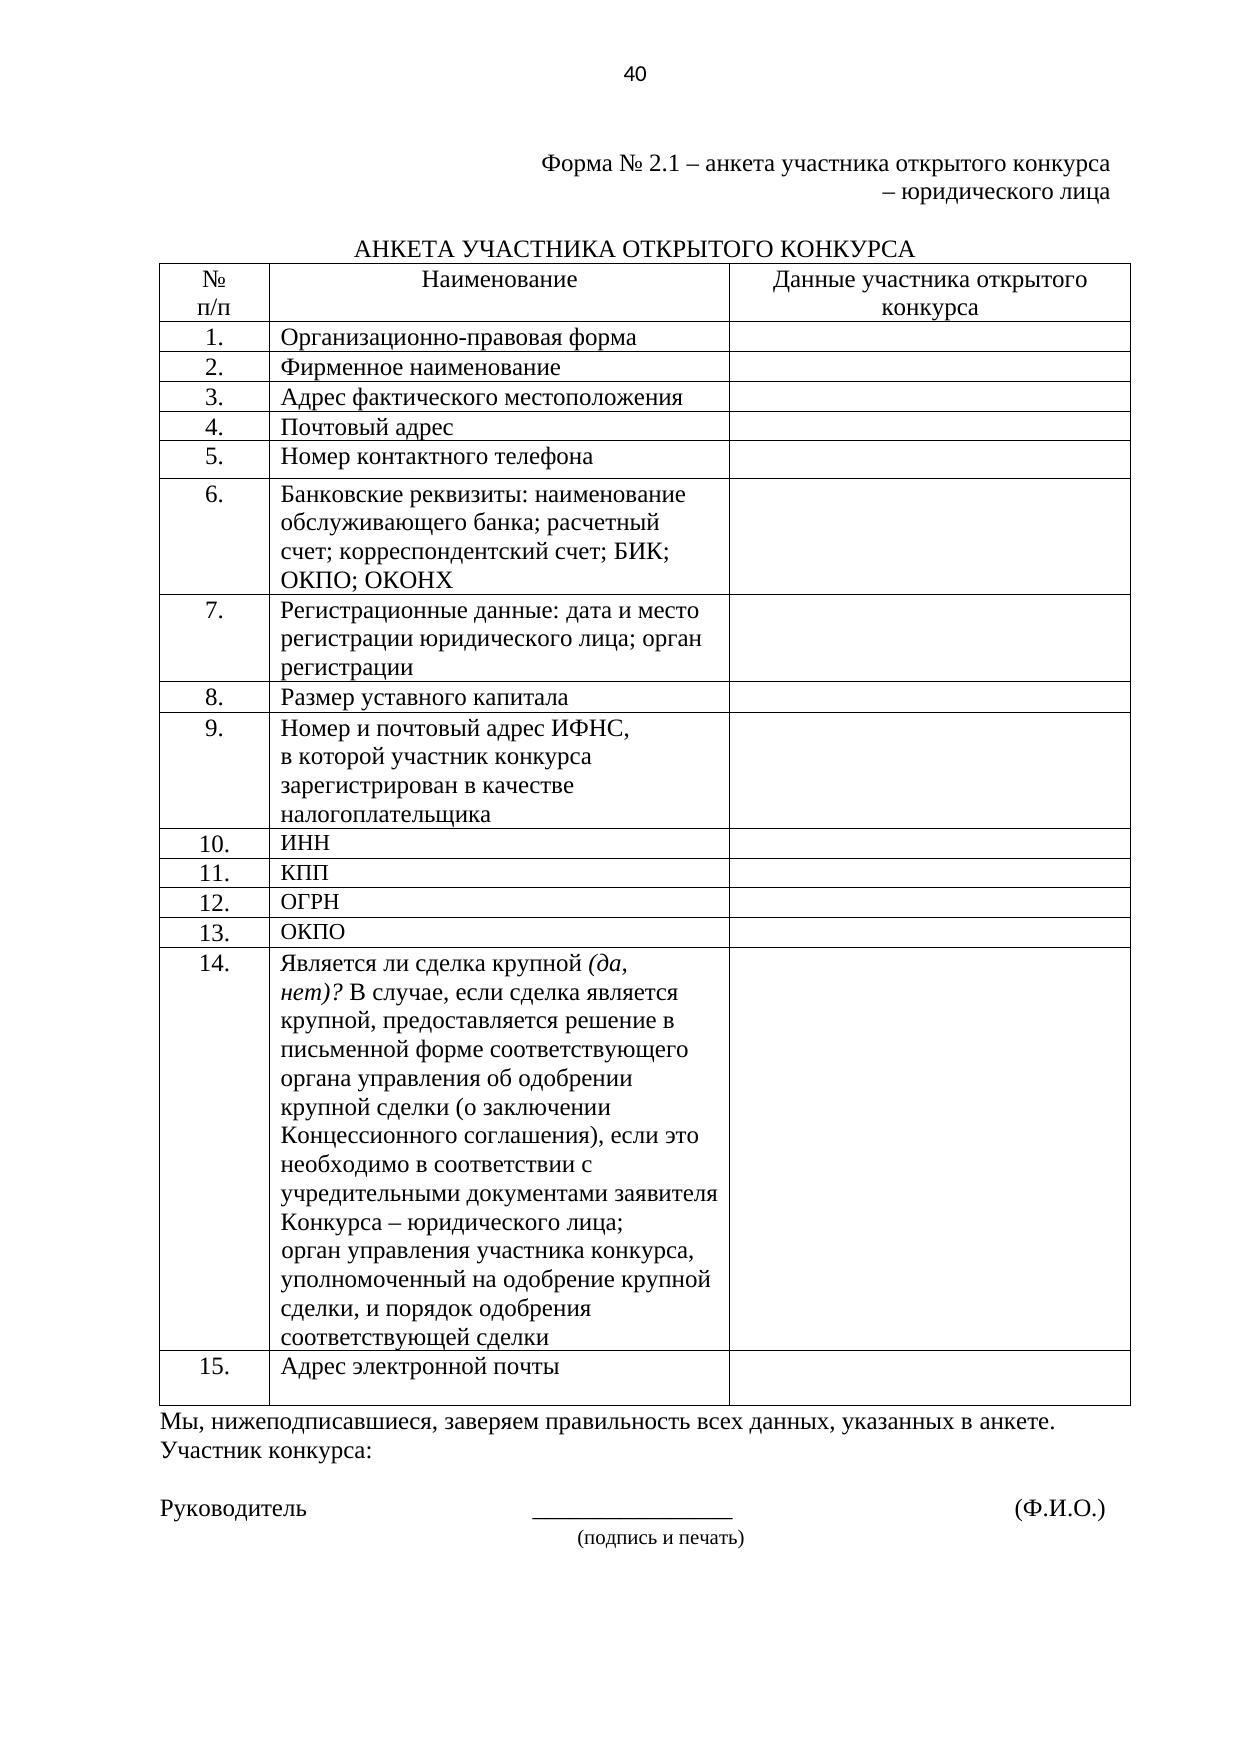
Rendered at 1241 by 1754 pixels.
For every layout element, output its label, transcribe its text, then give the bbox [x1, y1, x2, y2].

table_cell Номер контактного телефона [270, 441, 729, 478]
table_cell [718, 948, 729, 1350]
table_cell [730, 412, 741, 440]
table_cell [730, 479, 1130, 594]
table_cell [730, 948, 1130, 1350]
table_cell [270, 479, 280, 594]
table_cell КПП [270, 859, 729, 887]
table_cell Адрес электронной почты [270, 1351, 729, 1405]
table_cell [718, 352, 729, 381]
text Участник конкурса: [159, 1435, 1110, 1464]
table_header Наименование [270, 264, 729, 321]
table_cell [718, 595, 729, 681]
table_cell [1119, 322, 1130, 351]
table_cell [730, 352, 741, 381]
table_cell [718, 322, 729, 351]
table_cell 9. [160, 713, 269, 828]
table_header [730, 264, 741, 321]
table_cell [730, 441, 1130, 478]
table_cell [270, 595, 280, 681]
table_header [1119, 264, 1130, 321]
table_cell 7. [160, 595, 269, 681]
table_cell 15. [160, 1351, 269, 1405]
text Мы, нижеподписавшиеся, заверяем правильность всех данных, указанных в анкете. [159, 1406, 1110, 1435]
table_cell [730, 1351, 1130, 1405]
table_cell [1119, 352, 1130, 381]
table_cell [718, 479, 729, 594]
table_cell [1119, 829, 1130, 857]
table_cell Размер уставного капитала [270, 682, 729, 712]
table_cell 14. [160, 948, 269, 1350]
table_cell [730, 918, 741, 947]
table_cell ИНН [270, 829, 729, 857]
text Форма № 2.1 – анкета участника открытого конкурса [159, 148, 1110, 176]
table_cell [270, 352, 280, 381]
table_cell 8. [160, 682, 269, 712]
table_cell ОКПО [270, 918, 729, 947]
table_cell [1119, 918, 1130, 947]
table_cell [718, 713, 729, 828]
table_cell [730, 382, 741, 411]
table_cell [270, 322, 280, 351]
text АНКЕТА УЧАСТНИКА ОТКРЫТОГО КОНКУРСА [159, 234, 1110, 263]
table_cell [1119, 859, 1130, 887]
table_cell [730, 713, 1130, 828]
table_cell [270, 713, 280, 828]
table_cell [730, 322, 741, 351]
table_cell 6. [160, 479, 269, 594]
table_cell [730, 859, 741, 887]
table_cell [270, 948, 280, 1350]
table_cell [1119, 412, 1130, 440]
table_cell [730, 829, 741, 857]
table_cell [730, 595, 1130, 681]
table_cell [1119, 382, 1130, 411]
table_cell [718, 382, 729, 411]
text – юридического лица [159, 176, 1110, 205]
table_cell 5. [160, 441, 269, 478]
table_cell [1119, 888, 1130, 917]
table_cell [730, 682, 1130, 712]
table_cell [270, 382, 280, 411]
table_cell [730, 888, 741, 917]
text Руководитель ________________ (Ф.И.О.) (подпись и печать) [159, 1493, 1110, 1550]
table_cell ОГРН [270, 888, 729, 917]
